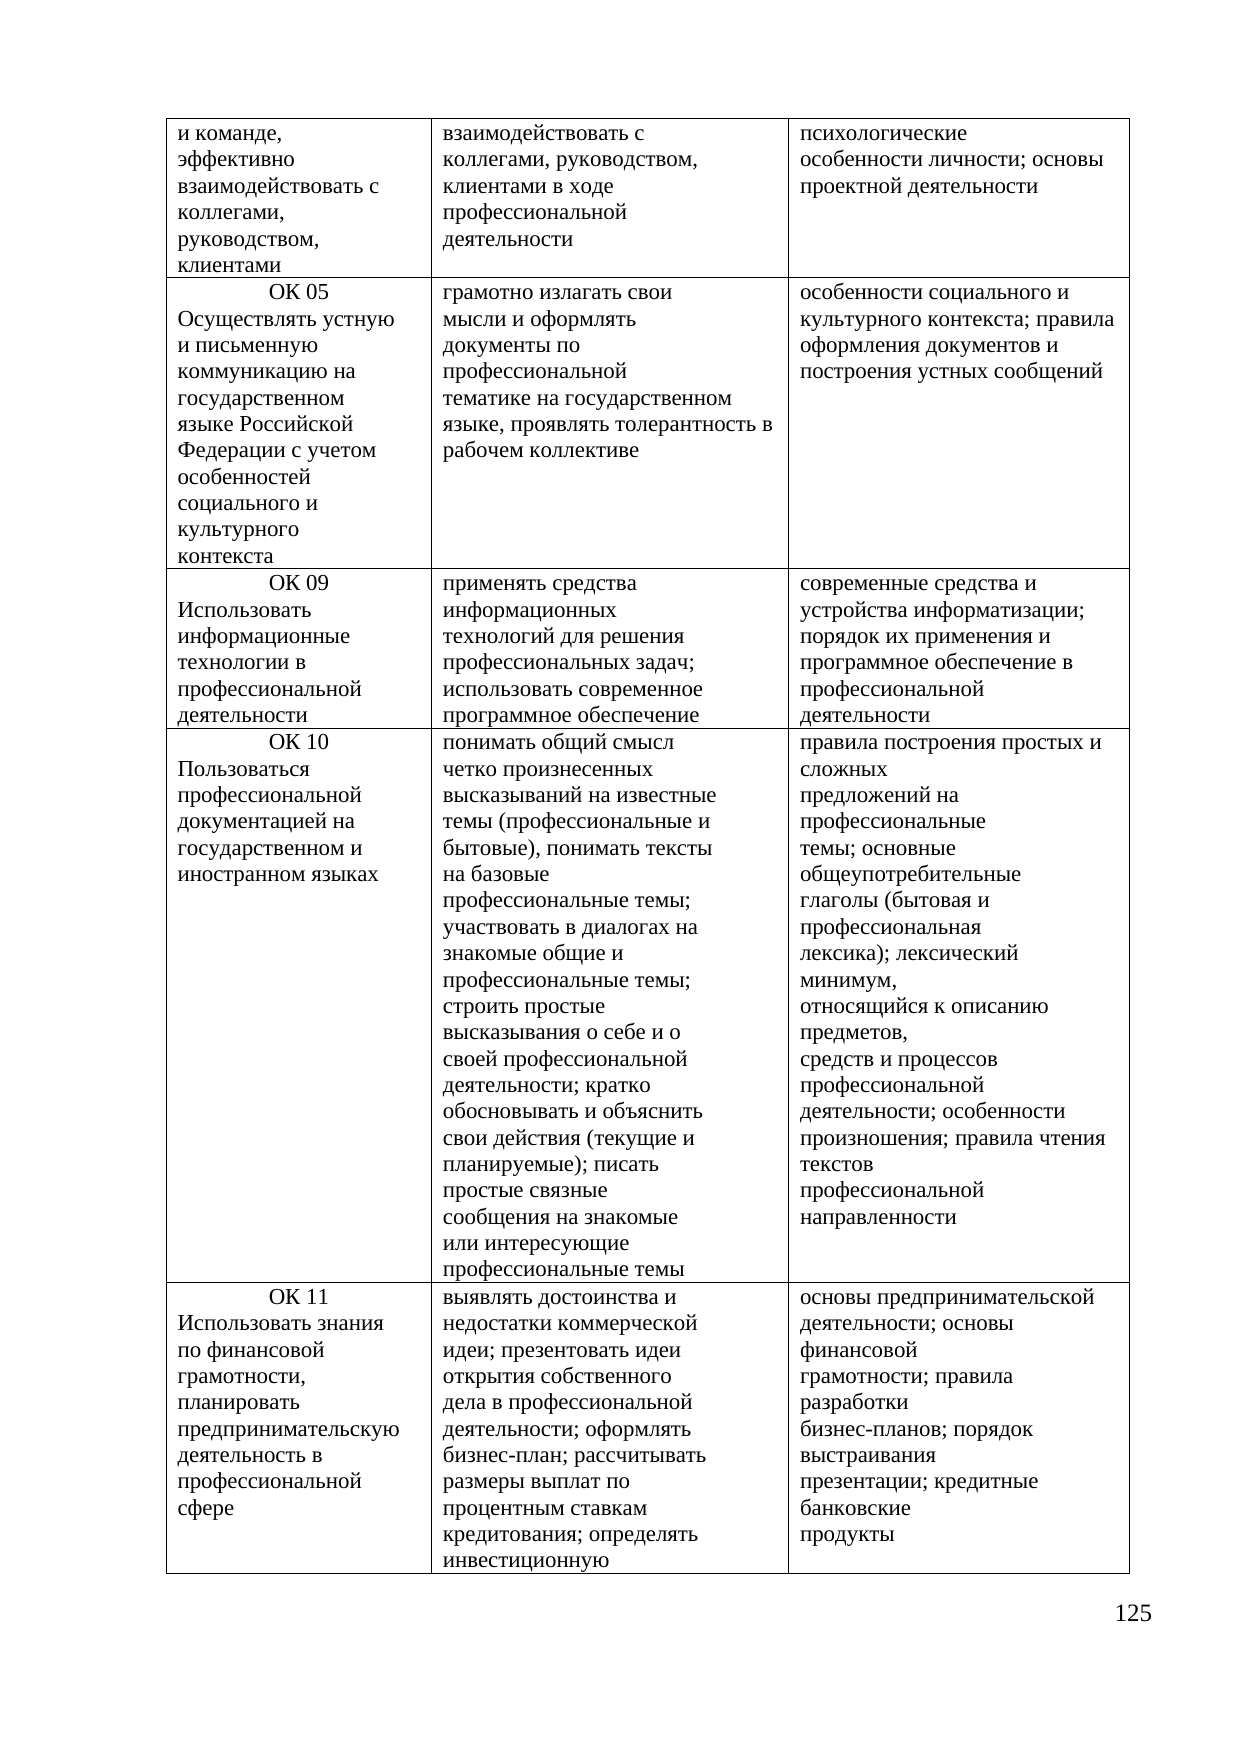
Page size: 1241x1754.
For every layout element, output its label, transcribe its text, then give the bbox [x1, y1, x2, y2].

table_cell грамотно излагать свои мысли и оформлять документы по профессиональной тематике на государственном языке, проявлять толерантность в рабочем коллективе [432, 278, 788, 568]
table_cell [432, 1283, 788, 1573]
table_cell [432, 119, 788, 277]
table_cell ОК 09 Использовать информационные технологии в профессиональной деятельности [167, 569, 431, 727]
table_cell правила построения простых и сложных предложений на профессиональные темы; основные общеупотребительные глаголы (бытовая и профессиональная лексика); лексический минимум, относящийся к описанию предметов, средств и процессов профессиональной деятельности; особенности произношения; правила чтения текстов профессиональной направленности [789, 729, 1129, 1282]
table_cell современные средства и устройства информатизации; порядок их применения и программное обеспечение в профессиональной деятельности [789, 569, 1129, 727]
table_cell ОК 05 Осуществлять устную и письменную коммуникацию на государственном языке Российской Федерации с учетом особенностей социального и культурного контекста [167, 278, 431, 568]
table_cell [167, 119, 431, 277]
table_cell понимать общий смысл четко произнесенных высказываний на известные темы (профессиональные и бытовые), понимать тексты на базовые профессиональные темы; участвовать в диалогах на знакомые общие и профессиональные темы; строить простые высказывания о себе и о своей профессиональной деятельности; кратко обосновывать и объяснить свои действия (текущие и планируемые); писать простые связные сообщения на знакомые или интересующие профессиональные темы [432, 729, 788, 1282]
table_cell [789, 119, 1129, 277]
table_cell ОК 10 Пользоваться профессиональной документацией на государственном и иностранном языках [167, 729, 431, 1282]
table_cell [167, 1283, 431, 1573]
table_cell особенности социального и культурного контекста; правила оформления документов и построения устных сообщений [789, 278, 1129, 568]
table_cell применять средства информационных технологий для решения профессиональных задач; использовать современное программное обеспечение [432, 569, 788, 727]
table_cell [789, 1283, 1129, 1573]
